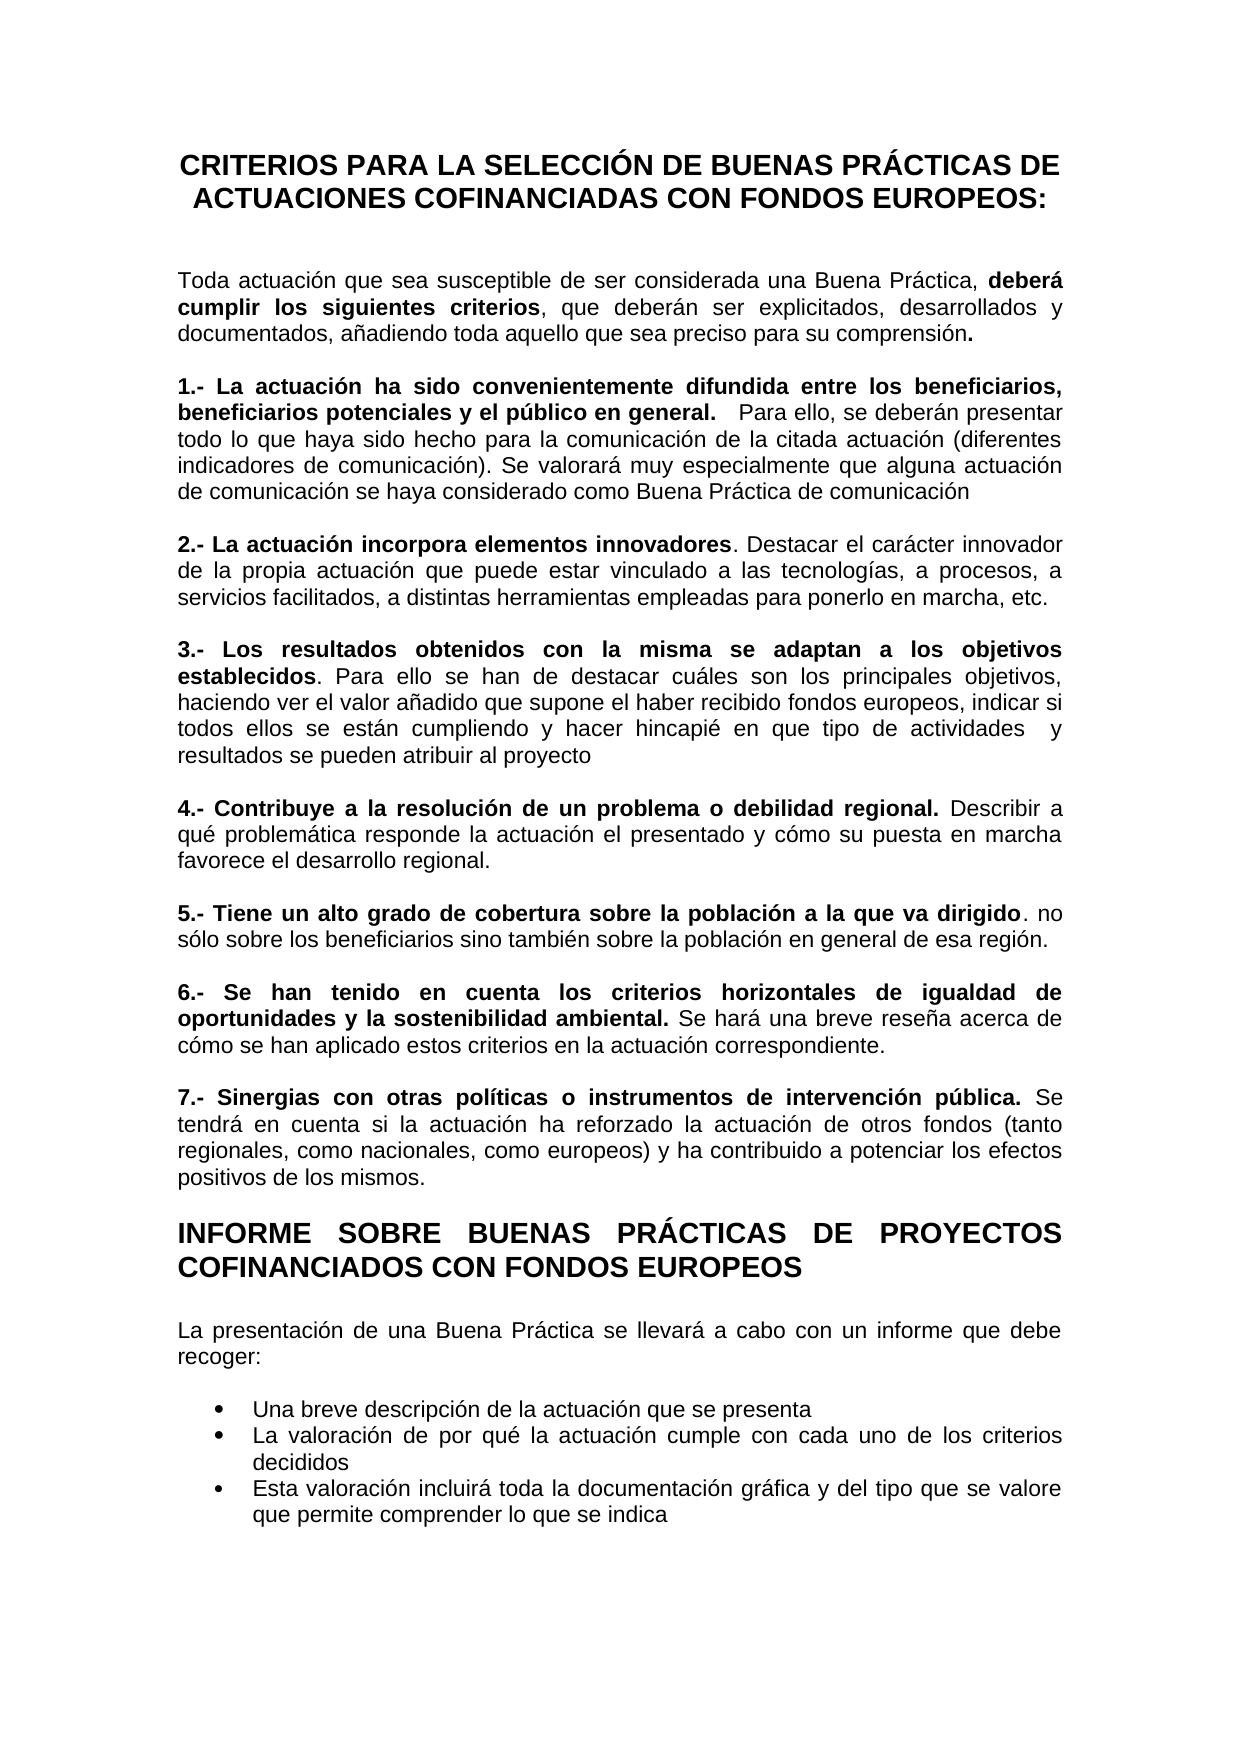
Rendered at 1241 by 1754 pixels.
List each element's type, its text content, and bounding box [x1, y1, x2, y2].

text 5.- Tiene un alto grado de cobertura sobre la población a la que va dirigido. no sólo sobre los beneficiarios sino también sobre la población en general de esa región. [177, 900, 1063, 953]
list Esta valoración incluirá toda la documentación gráfica y del tipo que se valore que permite comprender lo que se indica [215, 1475, 1063, 1528]
text 6.- Se han tenido en cuenta los criterios horizontales de igualdad de oportunidades y la sostenibilidad ambiental. Se hará una breve reseña acerca de cómo se han aplicado estos criterios en la actuación correspondiente. [177, 979, 1063, 1058]
text INFORME SOBRE BUENAS PRÁCTICAS DE PROYECTOS COFINANCIADOS CON FONDOS EUROPEOS [177, 1216, 1063, 1283]
list La valoración de por qué la actuación cumple con cada uno de los criterios decididos [215, 1422, 1063, 1475]
text Toda actuación que sea susceptible de ser considerada una Buena Práctica, deberá cumplir los siguientes criterios, que deberán ser explicitados, desarrollados y documentados, añadiendo toda aquello que sea preciso para su comprensión. [177, 267, 1063, 346]
text 2.- La actuación incorpora elementos innovadores. Destacar el carácter innovador de la propia actuación que puede estar vinculado a las tecnologías, a procesos, a servicios facilitados, a distintas herramientas empleadas para ponerlo en marcha, etc. [177, 531, 1063, 610]
text La presentación de una Buena Práctica se llevará a cabo con un informe que debe recoger: [177, 1317, 1063, 1369]
text 3.- Los resultados obtenidos con la misma se adaptan a los objetivos establecidos. Para ello se han de destacar cuáles son los principales objetivos, haciendo ver el valor añadido que supone el haber recibido fondos europeos, indicar si todos ellos se están cumpliendo y hacer hincapié en que tipo de actividades y resultados se pueden atribuir al proyecto [177, 636, 1063, 768]
text ACTUACIONES COFINANCIADAS CON FONDOS EUROPEOS: [177, 181, 1063, 215]
text CRITERIOS PARA LA SELECCIÓN DE BUENAS PRÁCTICAS DE [177, 148, 1063, 181]
text 7.- Sinergias con otras políticas o instrumentos de intervención pública. Se tendrá en cuenta si la actuación ha reforzado la actuación de otros fondos (tanto regionales, como nacionales, como europeos) y ha contribuido a potenciar los efectos positivos de los mismos. [177, 1084, 1063, 1190]
text 4.- Contribuye a la resolución de un problema o debilidad regional. Describir a qué problemática responde la actuación el presentado y cómo su puesta en marcha favorece el desarrollo regional. [177, 794, 1063, 873]
text 1.- La actuación ha sido convenientemente difundida entre los beneficiarios, beneficiarios potenciales y el público en general. Para ello, se deberán presentar todo lo que haya sido hecho para la comunicación de la citada actuación (diferentes indicadores de comunicación). Se valorará muy especialmente que alguna actuación de comunicación se haya considerado como Buena Práctica de comunicación [177, 373, 1063, 504]
list Una breve descripción de la actuación que se presenta [215, 1396, 1063, 1422]
